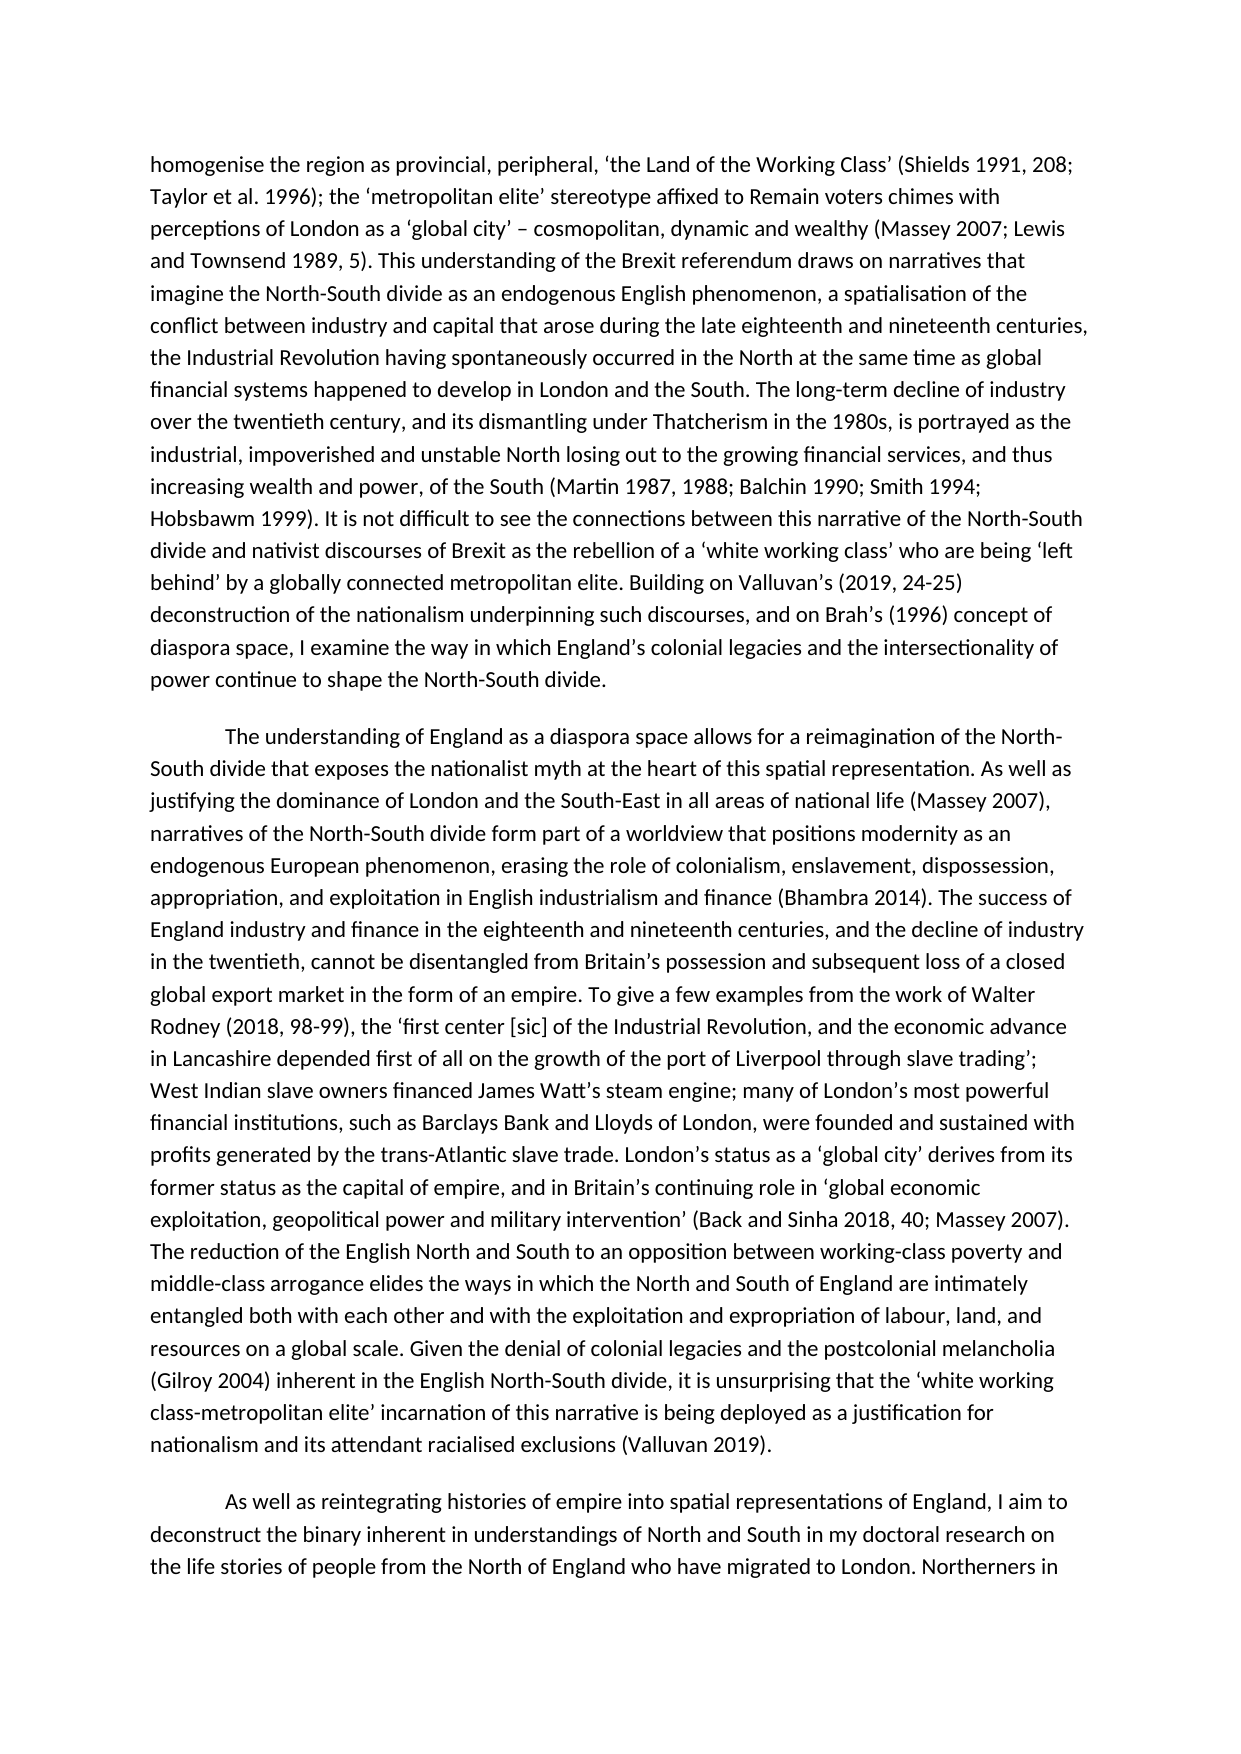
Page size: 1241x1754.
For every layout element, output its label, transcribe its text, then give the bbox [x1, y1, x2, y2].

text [150, 150, 1090, 693]
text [150, 1487, 1090, 1580]
text The understanding of England as a diaspora space allows for a reimagination of the North-South divide that exposes the nationalist myth at the heart of this spatial representation. As well as justifying the dominance of London and the South-East in all areas of national life (Massey 2007), narratives of the North-South divide form part of a worldview that positions modernity as an endogenous European phenomenon, erasing the role of colonialism, enslavement, dispossession, appropriation, and exploitation in English industrialism and finance (Bhambra 2014). The success of England industry and finance in the eighteenth and nineteenth centuries, and the decline of industry in the twentieth, cannot be disentangled from Britain’s possession and subsequent loss of a closed global export market in the form of an empire. To give a few examples from the work of Walter Rodney (2018, 98-99), the ‘first center [sic] of the Industrial Revolution, and the economic advance in Lancashire depended first of all on the growth of the port of Liverpool through slave trading’; West Indian slave owners financed James Watt’s steam engine; many of London’s most powerful financial institutions, such as Barclays Bank and Lloyds of London, were founded and sustained with profits generated by the trans-Atlantic slave trade. London’s status as a ‘global city’ derives from its former status as the capital of empire, and in Britain’s continuing role in ‘global economic exploitation, geopolitical power and military intervention’ (Back and Sinha 2018, 40; Massey 2007). The reduction of the English North and South to an opposition between working-class poverty and middle-class arrogance elides the ways in which the North and South of England are intimately entangled both with each other and with the exploitation and expropriation of labour, land, and resources on a global scale. Given the denial of colonial legacies and the postcolonial melancholia (Gilroy 2004) inherent in the English North-South divide, it is unsurprising that the ‘white working class-metropolitan elite’ incarnation of this narrative is being deployed as a justification for nationalism and its attendant racialised exclusions (Valluvan 2019). [150, 722, 1090, 1458]
